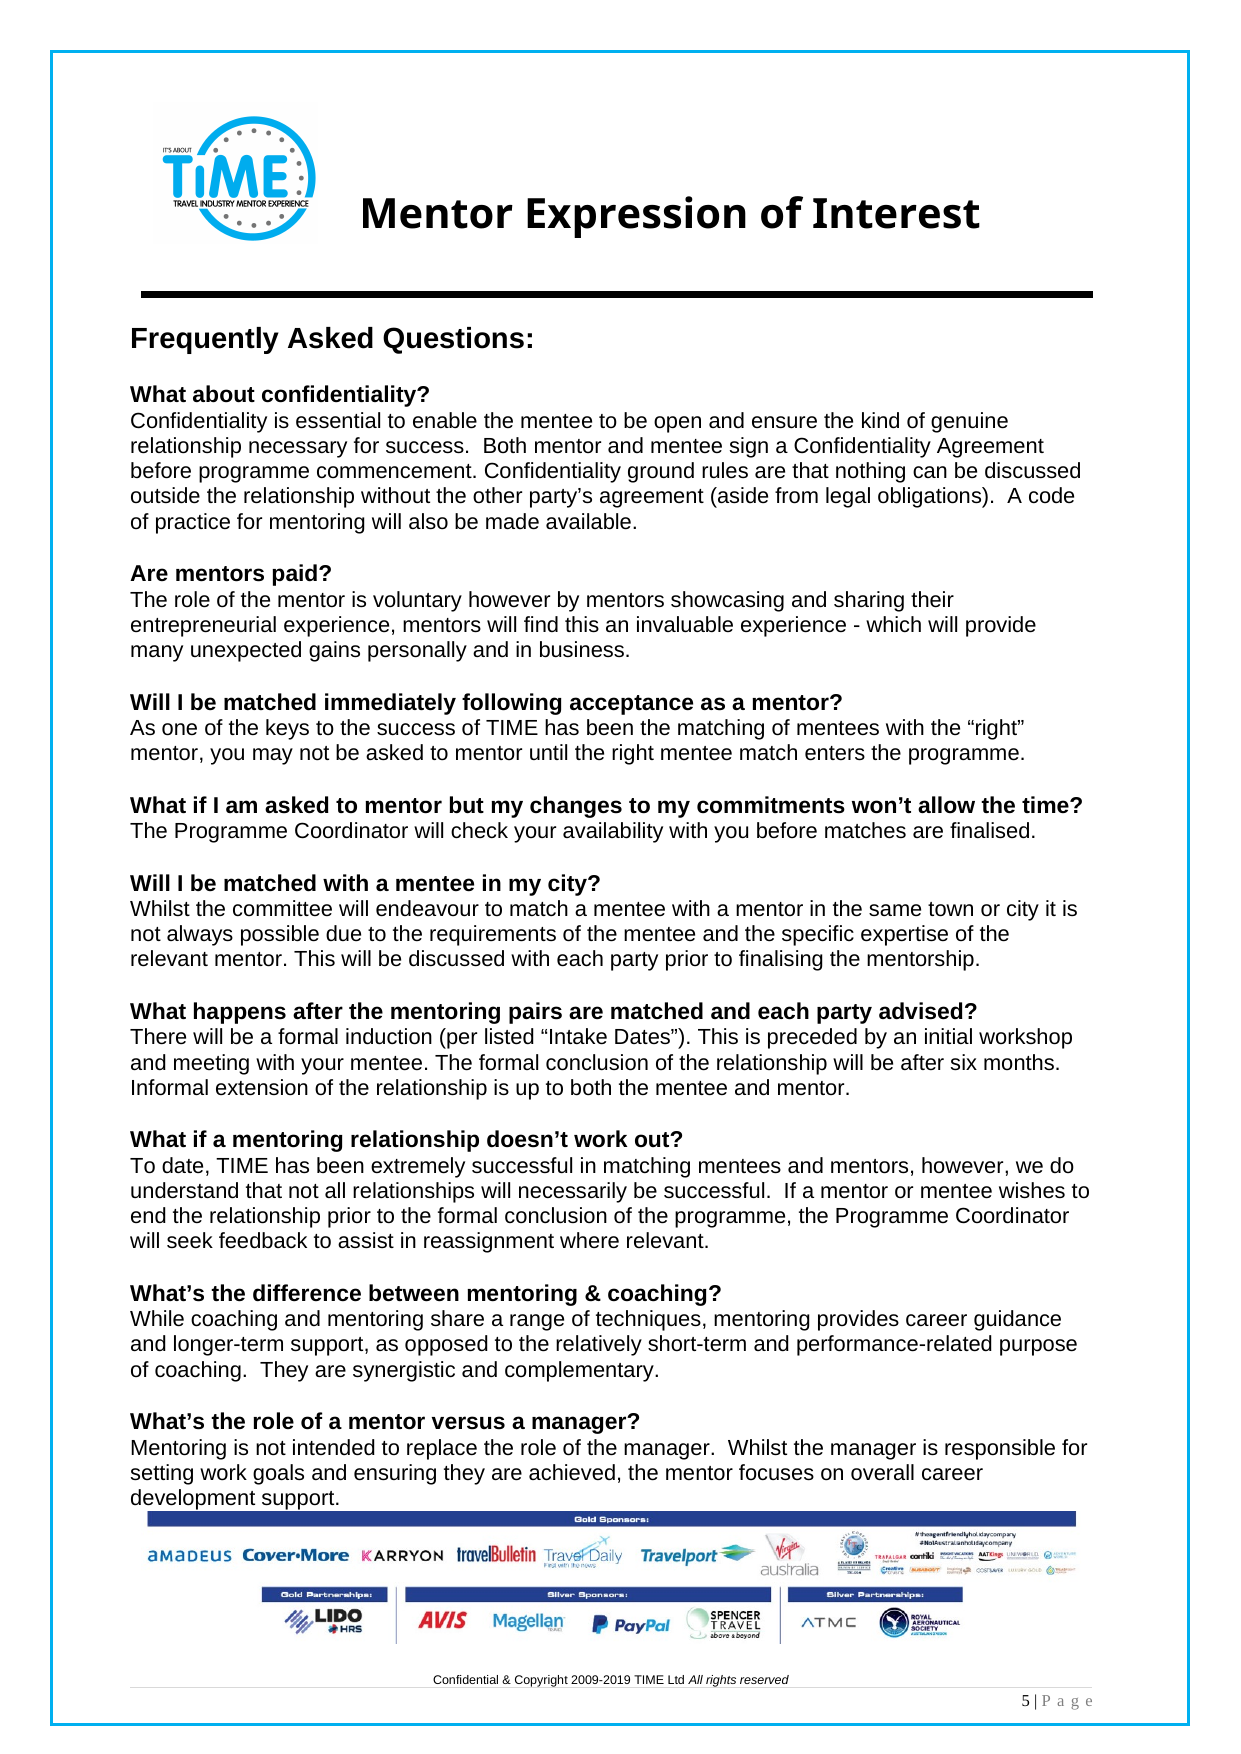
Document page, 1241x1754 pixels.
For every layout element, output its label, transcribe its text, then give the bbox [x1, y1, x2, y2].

text What’s the difference between mentoring & coaching? [130, 1280, 1092, 1306]
picture [141, 1511, 1082, 1644]
picture [152, 102, 319, 244]
text As one of the keys to the success of TIME has been the matching of mentees with the “right” mentor, you may not be asked to mentor until the right mentee match enters the programme. [130, 715, 1092, 765]
text What about confidentiality? [130, 381, 1092, 408]
text Mentoring is not intended to replace the role of the manager. Whilst the manager is responsible for setting work goals and ensuring they are achieved, the mentor focuses on overall career development support. [130, 1434, 1092, 1510]
text What’s the role of a mentor versus a manager? [130, 1408, 1092, 1434]
text Frequently Asked Questions: [130, 321, 1092, 355]
text Whilst the committee will endeavour to match a mentee with a mentor in the same town or city it is not always possible due to the requirements of the mentee and the specific expertise of the relevant mentor. This will be discussed with each party prior to finalising the mentorship. [130, 896, 1092, 971]
text To date, TIME has been extremely successful in matching mentees and mentors, however, we do understand that not all relationships will necessarily be successful. If a mentor or mentee wishes to end the relationship prior to the formal conclusion of the programme, the Programme Coordinator will seek feedback to assist in reassignment where relevant. [130, 1152, 1092, 1253]
text Will I be matched immediately following acceptance as a mentor? [130, 688, 1092, 715]
text What if I am asked to mentor but my changes to my commitments won’t allow the time? [130, 792, 1092, 818]
text While coaching and mentoring share a range of techniques, mentoring provides career guidance and longer-term support, as opposed to the relatively short-term and performance-related purpose of coaching. They are synergistic and complementary. [130, 1306, 1092, 1382]
text The role of the mentor is voluntary however by mentors showcasing and sharing their entrepreneurial experience, mentors will find this an invaluable experience - which will provide many unexpected gains personally and in business. [130, 586, 1092, 662]
text Are mentors paid? [130, 560, 1092, 586]
text The Programme Coordinator will check your availability with you before matches are finalised. [130, 818, 1092, 843]
text Will I be matched with a mentee in my city? [130, 869, 1092, 896]
text Confidentiality is essential to enable the mentee to be open and ensure the kind of genuine relationship necessary for success. Both mentor and mentee sign a Confidentiality Agreement before programme commencement. Confidentiality ground rules are that nothing can be discussed outside the relationship without the other party’s agreement (aside from legal obligations). A code of practice for mentoring will also be made available. [130, 408, 1092, 534]
text What if a mentoring relationship doesn’t work out? [130, 1126, 1092, 1152]
text What happens after the mentoring pairs are matched and each party advised? [130, 998, 1092, 1024]
text There will be a formal induction (per listed “Intake Dates”). This is preceded by an initial workshop and meeting with your mentee. The formal conclusion of the relationship will be after six months. Informal extension of the relationship is up to both the mentee and mentor. [130, 1024, 1092, 1100]
